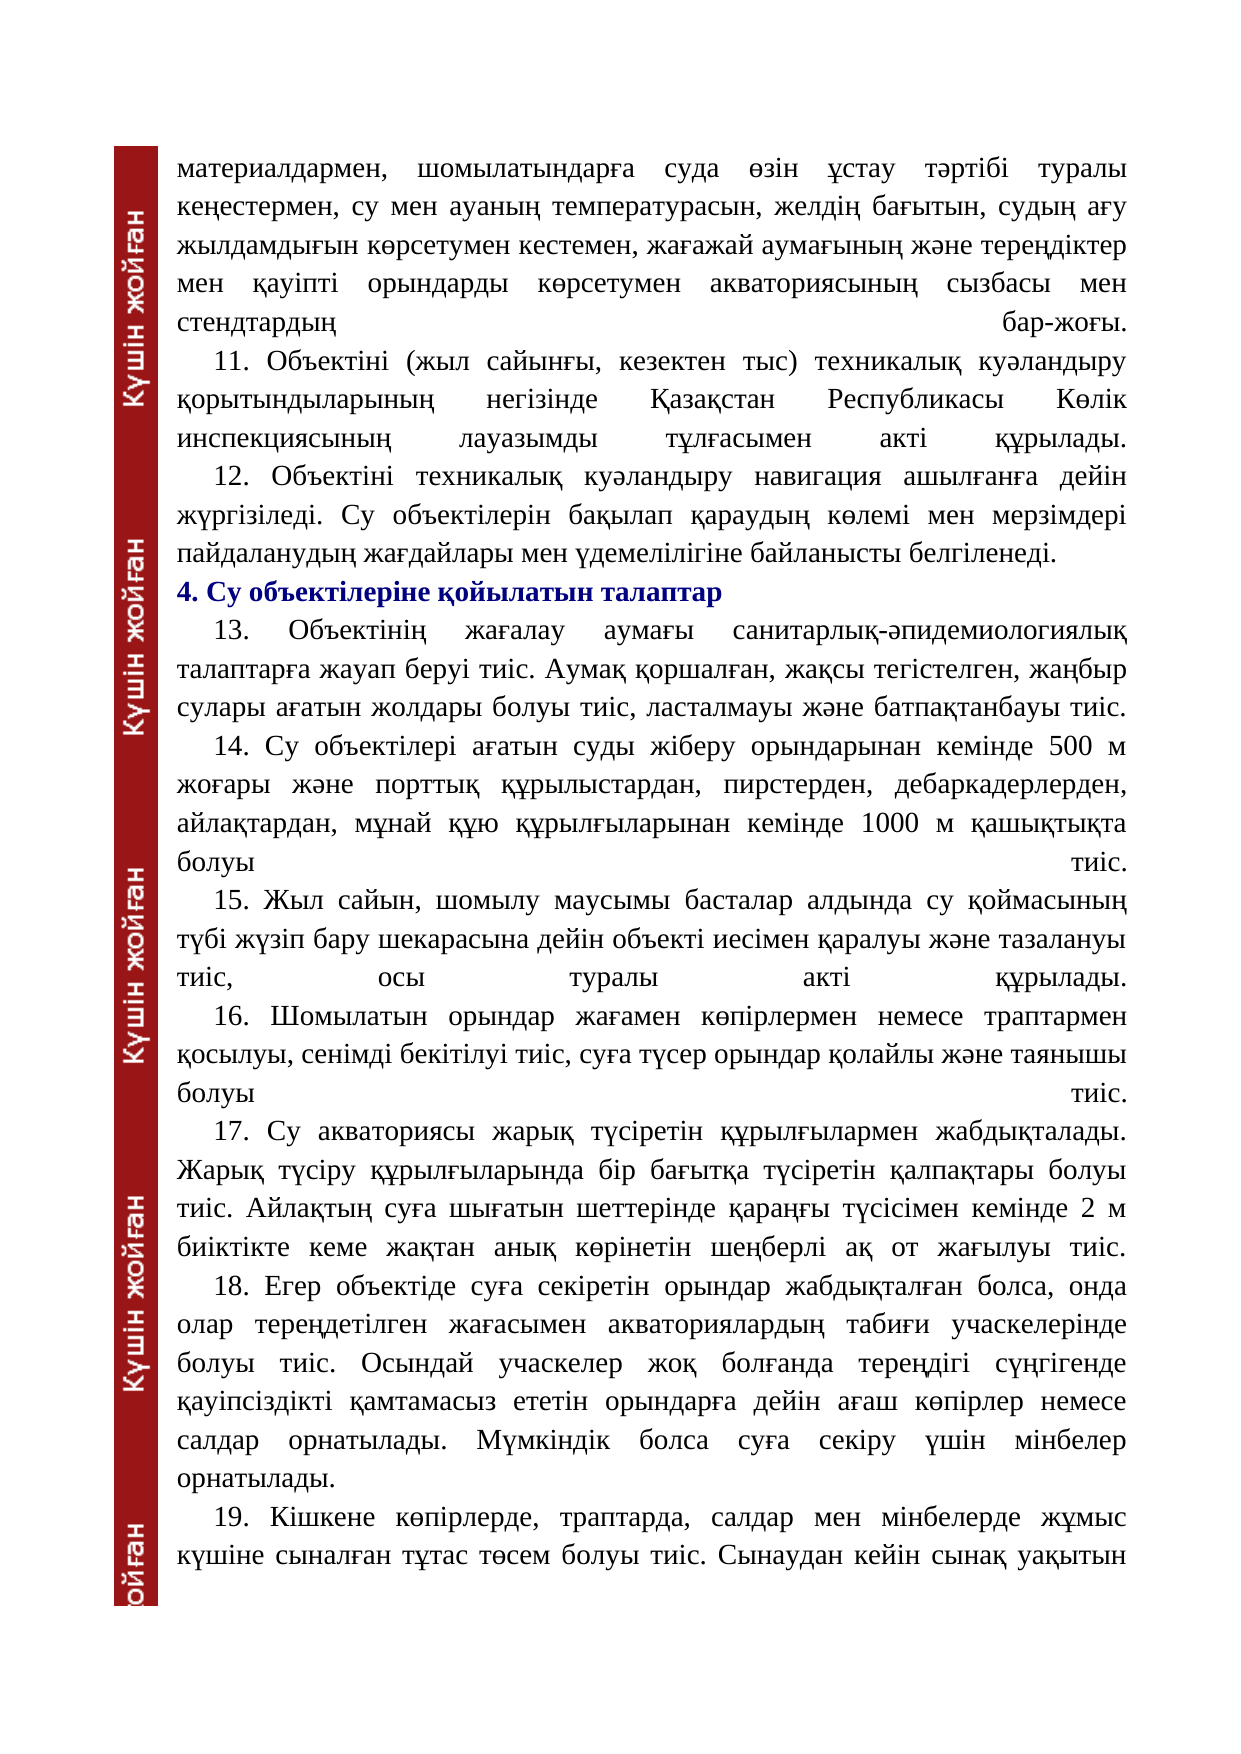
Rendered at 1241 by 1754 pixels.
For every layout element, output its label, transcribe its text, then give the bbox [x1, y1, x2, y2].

picture [114, 569, 158, 574]
picture [114, 1571, 158, 1606]
picture [114, 146, 158, 150]
picture [114, 607, 158, 612]
text 4. Су объектiлерiне қойылатын талаптар [112, 574, 1128, 607]
